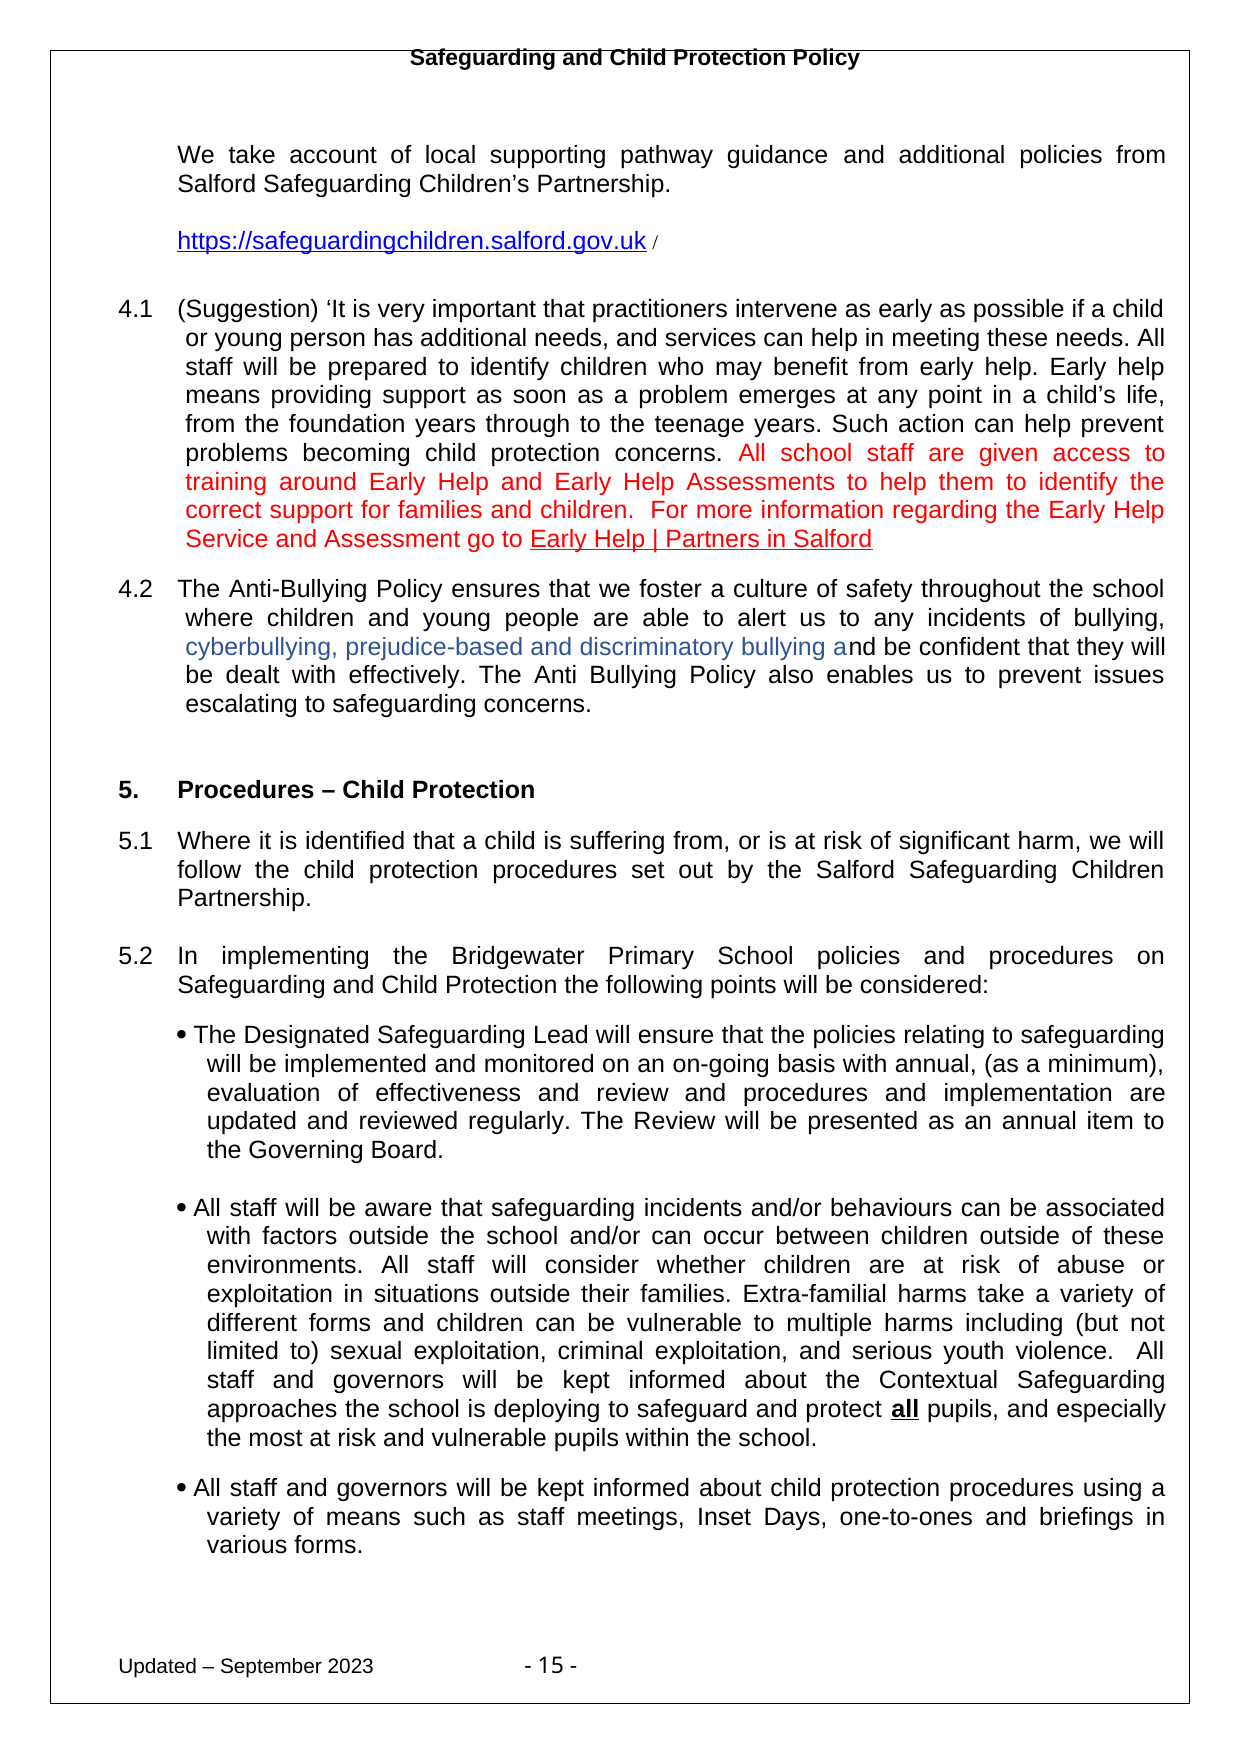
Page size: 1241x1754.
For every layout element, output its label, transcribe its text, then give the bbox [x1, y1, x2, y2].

text https://safeguardingchildren.salford.gov.uk / [118, 226, 1167, 255]
list (Suggestion) ‘It is very important that practitioners intervene as early as possible if a child or young person has additional needs, and services can help in meeting these needs. All staff will be prepared to identify children who may benefit from early help. Early help means providing support as soon as a problem emerges at any point in a child’s life, from the foundation years through to the teenage years. Such action can help prevent problems becoming child protection concerns. All school staff are given access to training around Early Help and Early Help Assessments to help them to identify the correct support for families and children. For more information regarding the Early Help Service and Assessment go to Early Help | Partners in Salford [118, 294, 1167, 553]
list In implementing the Bridgewater Primary School policies and procedures on Safeguarding and Child Protection the following points will be considered: [118, 941, 1167, 998]
list The Designated Safeguarding Lead will ensure that the policies relating to safeguarding will be implemented and monitored on an on-going basis with annual, (as a minimum), evaluation of effectiveness and review and procedures and implementation are updated and reviewed regularly. The Review will be presented as an annual item to the Governing Board. [177, 1020, 1167, 1164]
list The Anti-Bullying Policy ensures that we foster a culture of safety throughout the school where children and young people are able to alert us to any incidents of bullying, cyberbullying, prejudice-based and discriminatory bullying and be confident that they will be dealt with effectively. The Anti Bullying Policy also enables us to prevent issues escalating to safeguarding concerns. [118, 574, 1167, 718]
list Where it is identified that a child is suffering from, or is at risk of significant harm, we will follow the child protection procedures set out by the Salford Safeguarding Children Partnership. [118, 826, 1167, 912]
text We take account of local supporting pathway guidance and additional policies from Salford Safeguarding Children’s Partnership. [177, 140, 1167, 197]
list All staff will be aware that safeguarding incidents and/or behaviours can be associated with factors outside the school and/or can occur between children outside of these environments. All staff will consider whether children are at risk of abuse or exploitation in situations outside their families. Extra-familial harms take a variety of different forms and children can be vulnerable to multiple harms including (but not limited to) sexual exploitation, criminal exploitation, and serious youth violence. All staff and governors will be kept informed about the Contextual Safeguarding approaches the school is deploying to safeguard and protect all pupils, and especially the most at risk and vulnerable pupils within the school. [177, 1192, 1167, 1451]
text 5. Procedures – Child Protection [118, 776, 1167, 804]
list All staff and governors will be kept informed about child protection procedures using a variety of means such as staff meetings, Inset Days, one-to-ones and briefings in various forms. [177, 1473, 1167, 1559]
